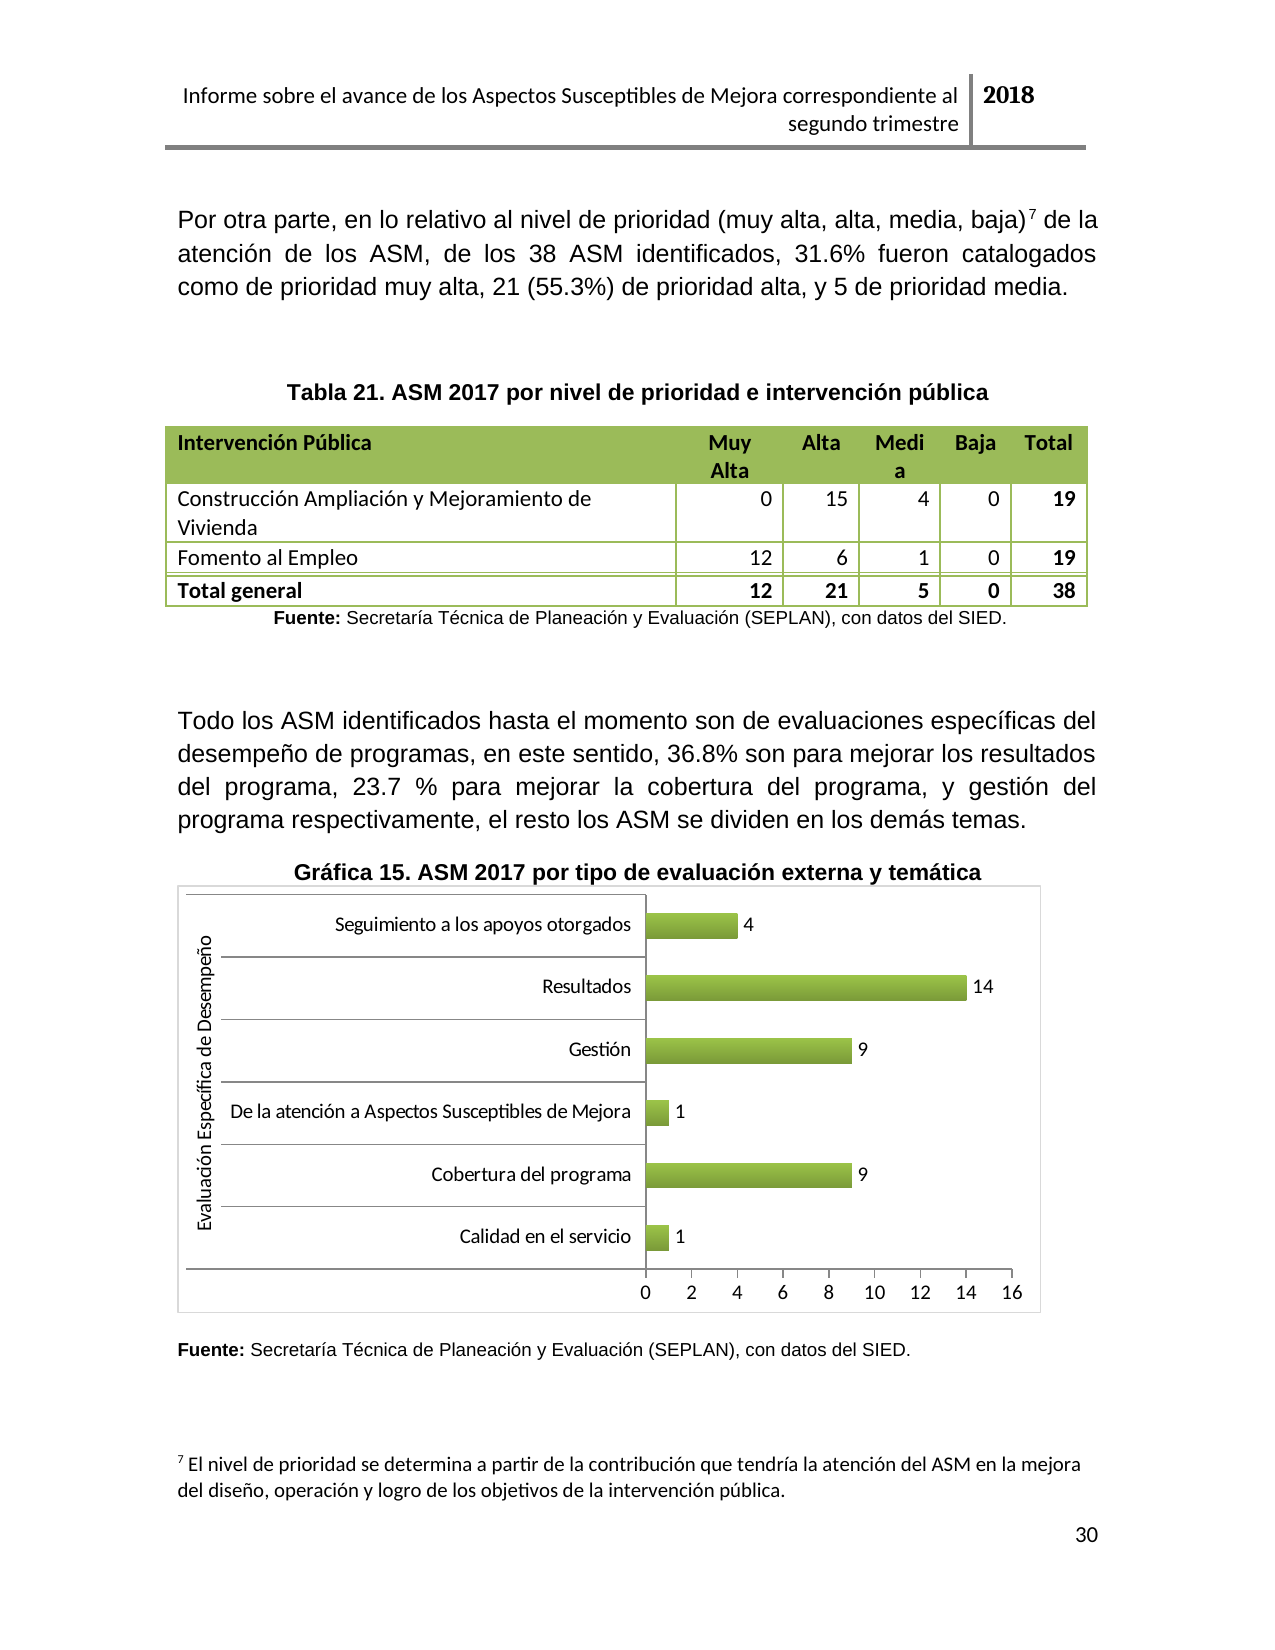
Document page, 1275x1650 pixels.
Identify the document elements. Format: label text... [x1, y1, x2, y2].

table_cell 0 [677, 485, 782, 541]
table_cell Construcción Ampliación y Mejoramiento de Vivienda [167, 485, 675, 541]
text Fuente: Secretaría Técnica de Planeación y Evaluación (SEPLAN), con datos del SIED. [177, 607, 1098, 628]
table_cell 5 [860, 577, 939, 604]
table_cell 19 [1012, 485, 1086, 541]
table_cell Fomento al Empleo [167, 543, 675, 572]
table_cell 0 [941, 577, 1010, 604]
table_header Total [1012, 429, 1086, 484]
table_header Intervención Pública [167, 429, 675, 484]
table_cell 38 [1012, 577, 1086, 604]
table_cell Total general [167, 577, 675, 604]
table_cell 12 [677, 543, 782, 572]
table_cell 0 [941, 485, 1010, 541]
text Tabla 21. ASM 2017 por nivel de prioridad e intervención pública [177, 379, 1098, 406]
text Por otra parte, en lo relativo al nivel de prioridad (muy alta, alta, media, baja) de la atención de los ASM, de los 38 ASM identificados, 31.6% fueron catalogados como de prioridad muy alta, 21 (55.3%) de prioridad alta, y 5 de prioridad media. [177, 206, 1098, 300]
table_header Muy Alta [677, 429, 782, 484]
table_cell 0 [941, 543, 1010, 572]
table_cell 1 [860, 543, 939, 572]
table_cell 6 [784, 543, 858, 572]
text Fuente: Secretaría Técnica de Planeación y Evaluación (SEPLAN), con datos del SIED. [177, 1338, 1098, 1360]
table_cell 19 [1012, 543, 1086, 572]
text Todo los ASM identificados hasta el momento son de evaluaciones específicas del desempeño de programas, en este sentido, 36.8% son para mejorar los resultados del programa, 23.7 % para mejorar la cobertura del programa, y gestión del programa respectivamente, el resto los ASM se dividen en los demás temas. [177, 706, 1098, 834]
table_header Baja [941, 429, 1010, 484]
table_cell 15 [784, 485, 858, 541]
table_header Media [860, 429, 939, 484]
table_cell 12 [677, 577, 782, 604]
table_header Alta [784, 429, 858, 484]
table_cell 21 [784, 577, 858, 604]
table_cell 4 [860, 485, 939, 541]
text Gráfica 15. ASM 2017 por tipo de evaluación externa y temática [177, 859, 1098, 885]
